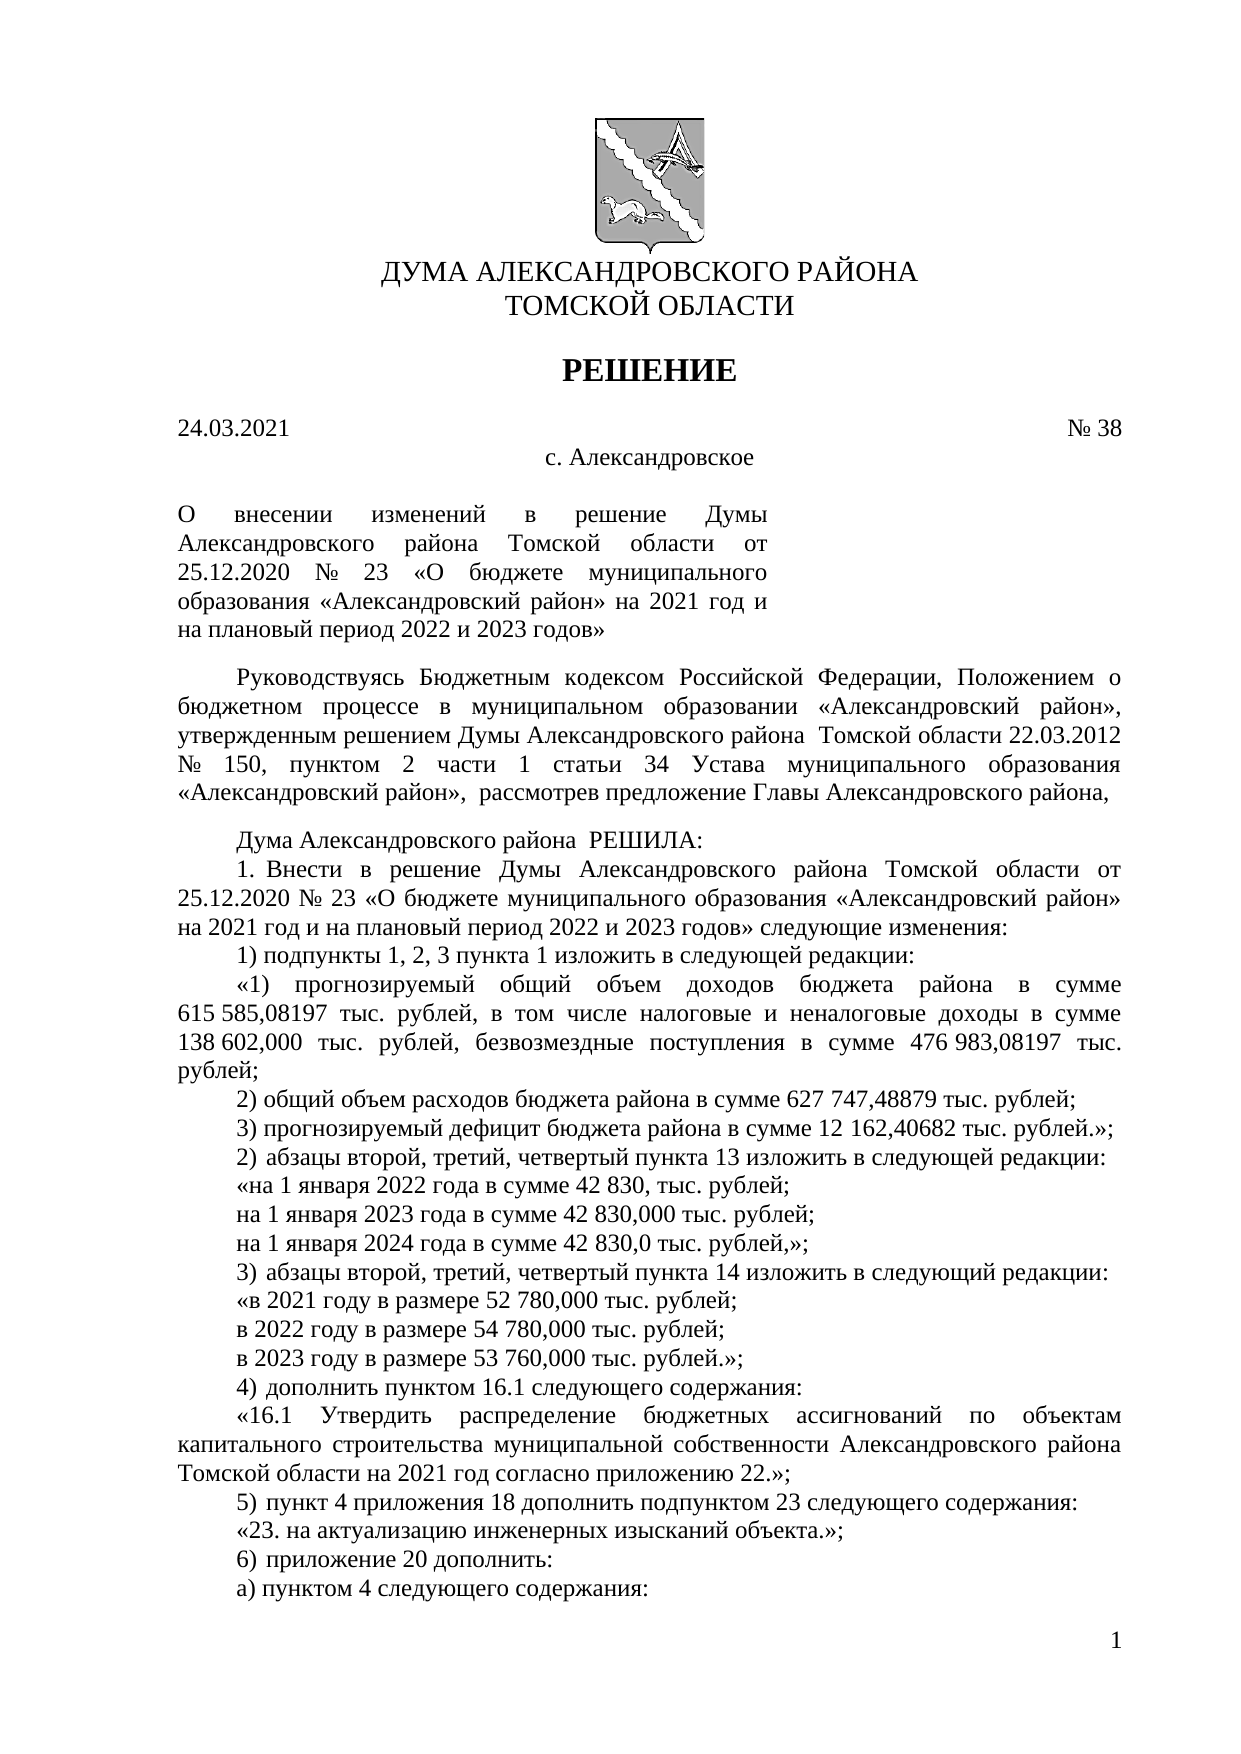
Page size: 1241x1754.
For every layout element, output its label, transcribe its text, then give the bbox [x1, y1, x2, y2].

list пункт 4 приложения 18 дополнить подпунктом 23 следующего содержания: [177, 1487, 1122, 1515]
list абзацы второй, третий, четвертый пункта 14 изложить в следующий редакции: [222, 1257, 1122, 1285]
subtitle ТОМСКОЙ ОБЛАСТИ [177, 288, 1122, 321]
list абзацы второй, третий, четвертый пункта 13 изложить в следующей редакции: [177, 1142, 1122, 1170]
list «в 2021 году в размере 52 780,000 тыс. рублей; [236, 1285, 1122, 1314]
list в 2023 году в размере 53 760,000 тыс. рублей.»; [236, 1343, 1122, 1372]
list на 1 января 2024 года в сумме 42 830,0 тыс. рублей,»; [236, 1228, 1122, 1257]
text РЕШЕНИЕ [177, 350, 1122, 388]
list «16.1 Утвердить распределение бюджетных ассигнований по объектам капитального строительства муниципальной собственности Александровского района Томской области на 2021 год согласно приложению 22.»; [177, 1400, 1122, 1487]
list 2) общий объем расходов бюджета района в сумме 627 747,48879 тыс. рублей; [177, 1084, 1122, 1113]
list 1) подпункты 1, 2, 3 пункта 1 изложить в следующей редакции: [177, 940, 1122, 969]
list в 2022 году в размере 54 780,000 тыс. рублей; [236, 1314, 1122, 1343]
list Внести в решение Думы Александровского района Томской области от 25.12.2020 № 23 «О бюджете муниципального образования «Александровский район» на 2021 год и на плановый период 2022 и 2023 годов» следующие изменения: [177, 854, 1122, 940]
text Руководствуясь Бюджетным кодексом Российской Федерации, Положением о бюджетном процессе в муниципальном образовании «Александровский район», утвержденным решением Думы Александровского района Томской области 22.03.2012 № 150, пунктом 2 части 1 статьи 34 Устава муниципального образования «Александровский район», рассмотрев предложение Главы Александровского района, [177, 662, 1122, 806]
list дополнить пунктом 16.1 следующего содержания: [177, 1372, 1122, 1400]
list 3) прогнозируемый дефицит бюджета района в сумме 12 162,40682 тыс. рублей.»; [177, 1113, 1122, 1142]
table_cell с. Александровское [166, 442, 1133, 474]
list «1) прогнозируемый общий объем доходов бюджета района в сумме 615 585,08197 тыс. рублей, в том числе налоговые и неналоговые доходы в сумме 138 602,000 тыс. рублей, безвозмездные поступления в сумме 476 983,08197 тыс. рублей; [177, 969, 1122, 1084]
list а) пунктом 4 следующего содержания: [177, 1573, 1122, 1602]
text О внесении изменений в решение Думы Александровского района Томской области от 25.12.2020 № 23 «О бюджете муниципального образования «Александровский район» на 2021 год и на плановый период 2022 и 2023 годов» [177, 499, 768, 643]
list на 1 января 2023 года в сумме 42 830,000 тыс. рублей; [236, 1199, 1122, 1228]
table_header № 38 [654, 413, 1133, 442]
text Дума Александровского района РЕШИЛА: [177, 825, 1122, 854]
subtitle ДУМА АЛЕКСАНДРОВСКОГО РАЙОНА [177, 254, 1122, 288]
list приложение 20 дополнить: [177, 1544, 1122, 1573]
table_header 24.03.2021 [166, 413, 654, 442]
list «на 1 января 2022 года в сумме 42 830, тыс. рублей; [236, 1170, 1122, 1199]
picture [595, 118, 705, 254]
list «23. на актуализацию инженерных изысканий объекта.»; [177, 1515, 1122, 1544]
